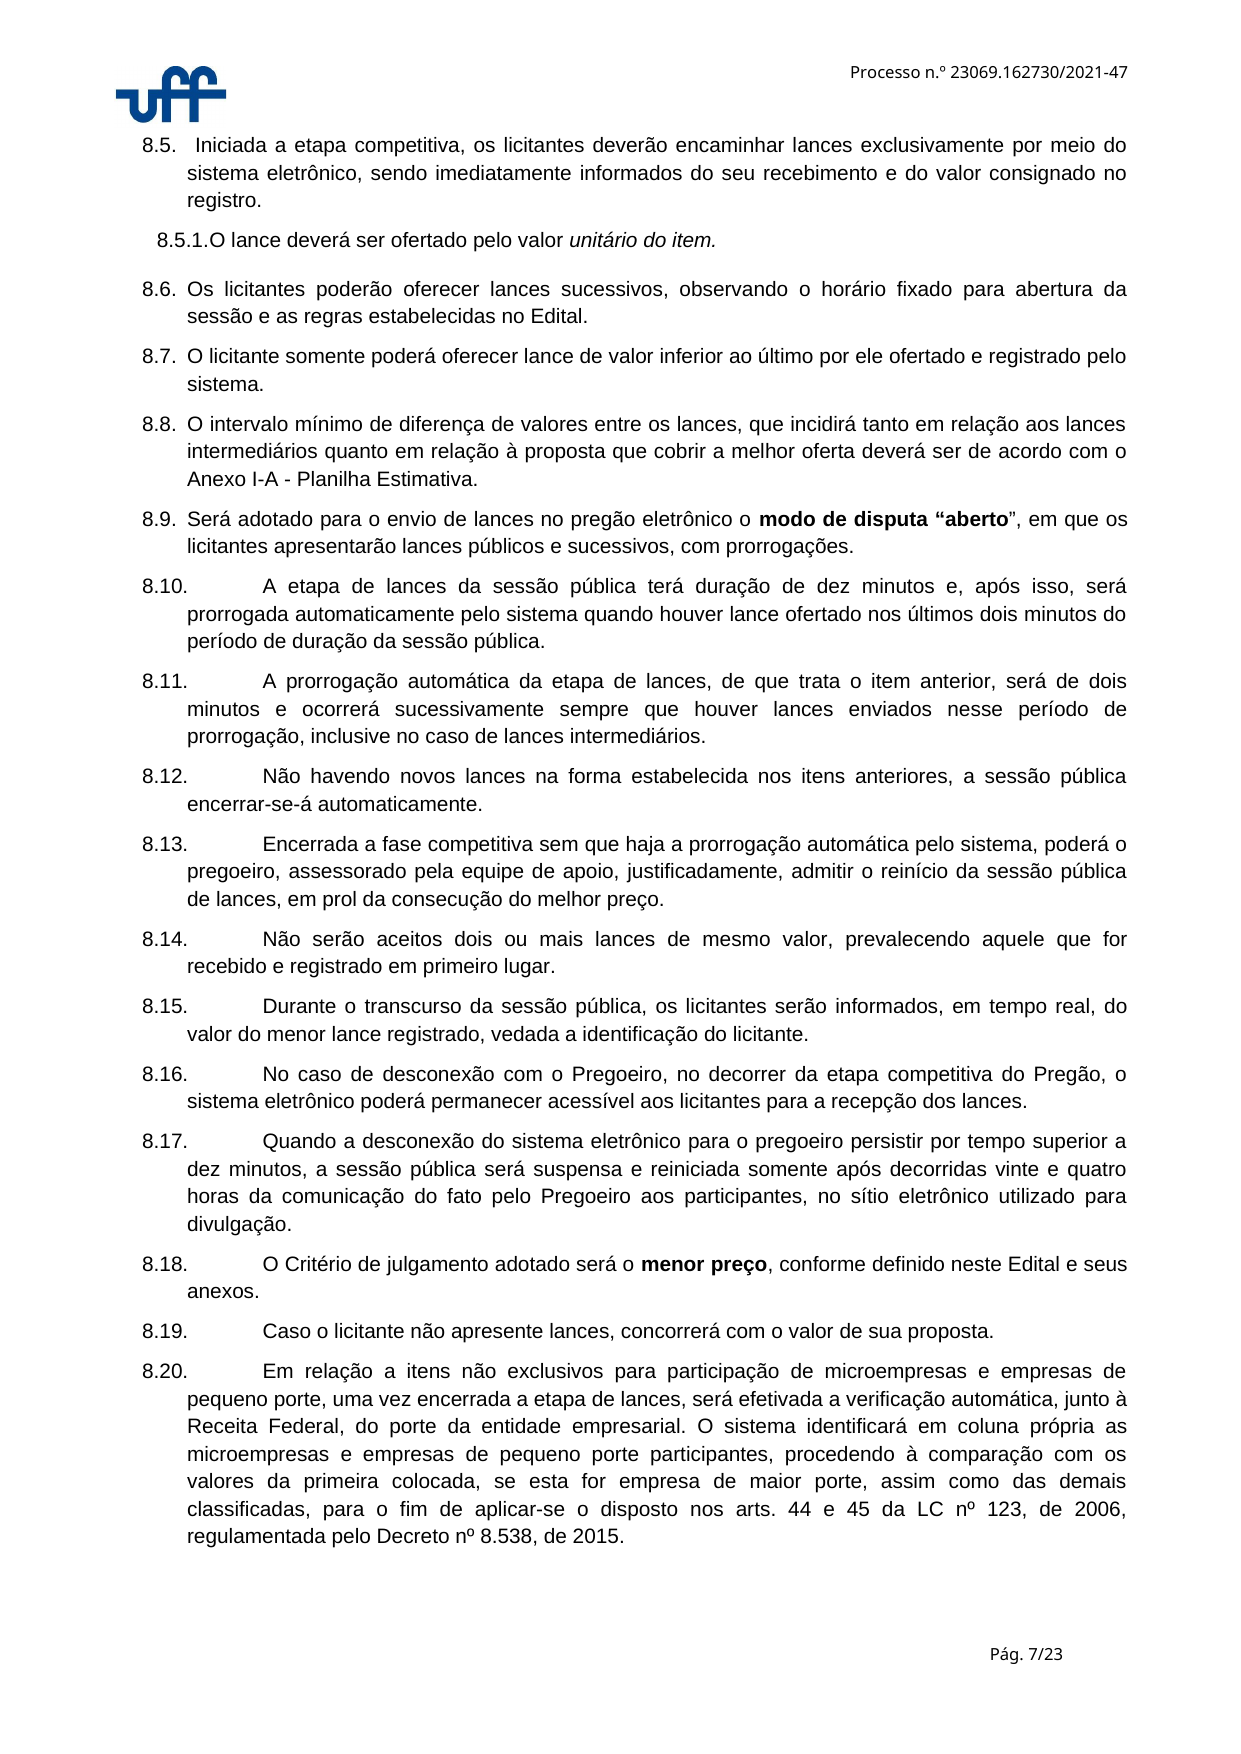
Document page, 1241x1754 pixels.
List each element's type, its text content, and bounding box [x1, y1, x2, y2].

list Não havendo novos lances na forma estabelecida nos itens anteriores, a sessão pública encerrar-se-á automaticamente. [142, 764, 1128, 816]
list A etapa de lances da sessão pública terá duração de dez minutos e, após isso, será prorrogada automaticamente pelo sistema quando houver lance ofertado nos últimos dois minutos do período de duração da sessão pública. [142, 574, 1128, 653]
list Os licitantes poderão oferecer lances sucessivos, observando o horário fixado para abertura da sessão e as regras estabelecidas no Edital. [142, 277, 1128, 328]
list Não serão aceitos dois ou mais lances de mesmo valor, prevalecendo aquele que for recebido e registrado em primeiro lugar. [142, 927, 1128, 978]
list Quando a desconexão do sistema eletrônico para o pregoeiro persistir por tempo superior a dez minutos, a sessão pública será suspensa e reiniciada somente após decorridas vinte e quatro horas da comunicação do fato pelo Pregoeiro aos participantes, no sítio eletrônico utilizado para divulgação. [142, 1129, 1128, 1236]
list Encerrada a fase competitiva sem que haja a prorrogação automática pelo sistema, poderá o pregoeiro, assessorado pela equipe de apoio, justificadamente, admitir o reinício da sessão pública de lances, em prol da consecução do melhor preço. [142, 832, 1128, 911]
list Caso o licitante não apresente lances, concorrerá com o valor de sua proposta. [142, 1319, 1128, 1343]
list No caso de desconexão com o Pregoeiro, no decorrer da etapa competitiva do Pregão, o sistema eletrônico poderá permanecer acessível aos licitantes para a recepção dos lances. [142, 1062, 1128, 1113]
list Durante o transcurso da sessão pública, os licitantes serão informados, em tempo real, do valor do menor lance registrado, vedada a identificação do licitante. [142, 994, 1128, 1046]
picture [114, 66, 227, 128]
list O Critério de julgamento adotado será o menor preço, conforme definido neste Edital e seus anexos. [142, 1252, 1128, 1303]
list O intervalo mínimo de diferença de valores entre os lances, que incidirá tanto em relação aos lances intermediários quanto em relação à proposta que cobrir a melhor oferta deverá ser de acordo com o Anexo I-A - Planilha Estimativa. [142, 412, 1128, 491]
list Será adotado para o envio de lances no pregão eletrônico o modo de disputa “aberto”, em que os licitantes apresentarão lances públicos e sucessivos, com prorrogações. [142, 507, 1128, 558]
list O licitante somente poderá oferecer lance de valor inferior ao último por ele ofertado e registrado pelo sistema. [142, 344, 1128, 396]
list A prorrogação automática da etapa de lances, de que trata o item anterior, será de dois minutos e ocorrerá sucessivamente sempre que houver lances enviados nesse período de prorrogação, inclusive no caso de lances intermediários. [142, 669, 1128, 748]
list O lance deverá ser ofertado pelo valor unitário do item. [157, 228, 1128, 252]
list Em relação a itens não exclusivos para participação de microempresas e empresas de pequeno porte, uma vez encerrada a etapa de lances, será efetivada a verificação automática, junto à Receita Federal, do porte da entidade empresarial. O sistema identificará em coluna própria as microempresas e empresas de pequeno porte participantes, procedendo à comparação com os valores da primeira colocada, se esta for empresa de maior porte, assim como das demais classificadas, para o fim de aplicar-se o disposto nos arts. 44 e 45 da LC nº 123, de 2006, regulamentada pelo Decreto nº 8.538, de 2015. [142, 1359, 1128, 1548]
list Iniciada a etapa competitiva, os licitantes deverão encaminhar lances exclusivamente por meio do sistema eletrônico, sendo imediatamente informados do seu recebimento e do valor consignado no registro. [142, 133, 1128, 212]
